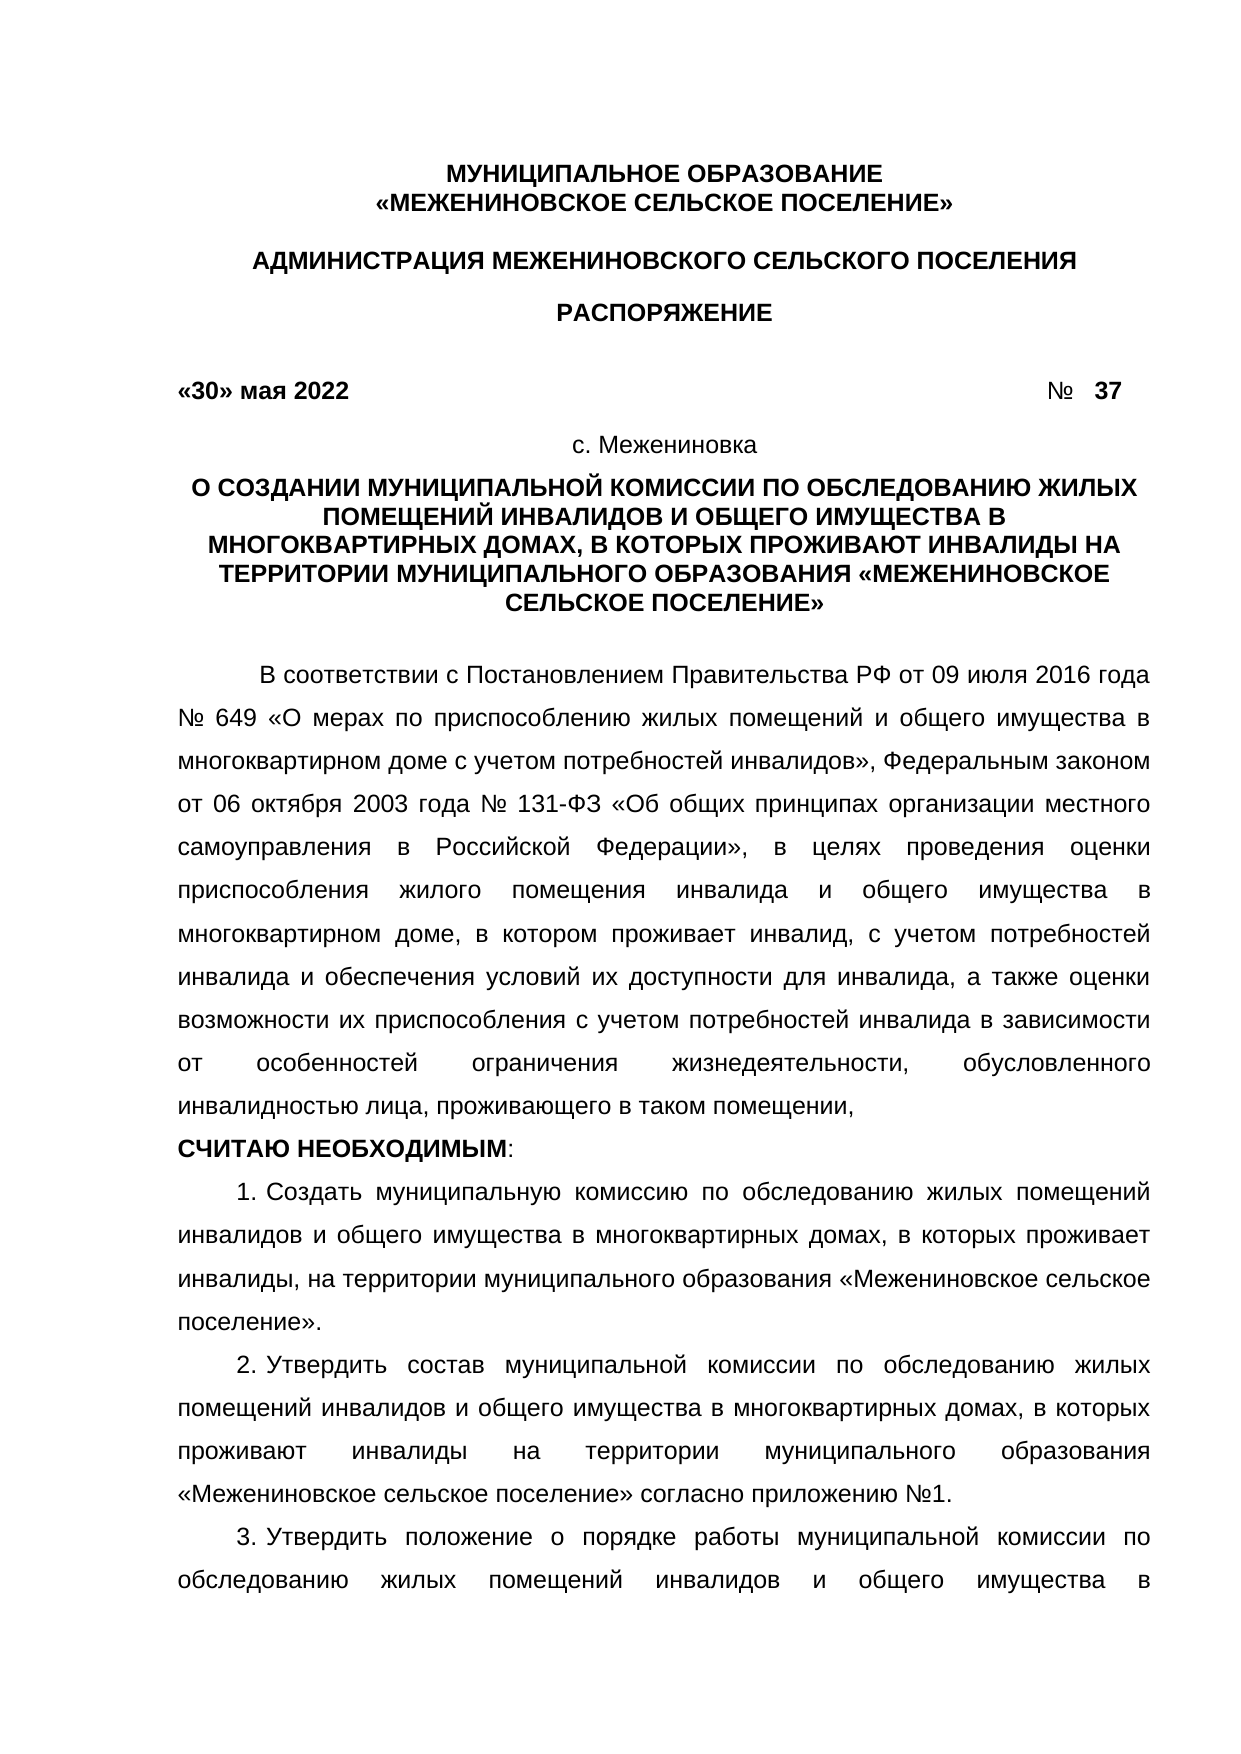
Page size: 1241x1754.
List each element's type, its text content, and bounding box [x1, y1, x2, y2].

text СЧИТАЮ НЕОБХОДИМЫМ: [177, 1134, 1152, 1163]
list Создать муниципальную комиссию по обследованию жилых помещений инвалидов и общего имущества в многоквартирных домах, в которых проживает инвалиды, на территории муниципального образования «Межениновское сельское поселение». [177, 1177, 1152, 1335]
subtitle РАСПОРЯЖЕНИЕ [177, 298, 1152, 327]
list Утвердить состав муниципальной комиссии по обследованию жилых помещений инвалидов и общего имущества в многоквартирных домах, в которых проживают инвалиды на территории муниципального образования «Межениновское сельское поселение» согласно приложению №1. [177, 1350, 1152, 1508]
text «30» мая 2022 № 37 [177, 376, 1152, 405]
text с. Межениновка [177, 430, 1152, 458]
text МУНИЦИПАЛЬНОЕ ОБРАЗОВАНИЕ «МЕЖЕНИНОВСКОЕ СЕЛЬСКОЕ ПОСЕЛЕНИЕ» [177, 159, 1152, 217]
subtitle АДМИНИСТРАЦИЯ МЕЖЕНИНОВСКОГО СЕЛЬСКОГО ПОСЕЛЕНИЯ [177, 246, 1152, 274]
table_header О СОЗДАНИИ МУНИЦИПАЛЬНОЙ КОМИССИИ ПО ОБСЛЕДОВАНИЮ ЖИЛЫХ ПОМЕЩЕНИЙ ИНВАЛИДОВ И ОБЩЕГО ИМУЩЕСТВА В МНОГОКВАРТИРНЫХ ДОМАХ, В КОТОРЫХ ПРОЖИВАЮТ ИНВАЛИДЫ НА ТЕРРИТОРИИ МУНИЦИПАЛЬНОГО ОБРАЗОВАНИЯ «МЕЖЕНИНОВСКОЕ СЕЛЬСКОЕ ПОСЕЛЕНИЕ» [177, 473, 1152, 617]
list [177, 1522, 1152, 1594]
text В соответствии с Постановлением Правительства РФ от 09 июля 2016 года № 649 «О мерах по приспособлению жилых помещений и общего имущества в многоквартирном доме с учетом потребностей инвалидов», Федеральным законом от 06 октября 2003 года № 131-ФЗ «Об общих принципах организации местного самоуправления в Российской Федерации», в целях проведения оценки приспособления жилого помещения инвалида и общего имущества в многоквартирном доме, в котором проживает инвалид, с учетом потребностей инвалида и обеспечения условий их доступности для инвалида, а также оценки возможности их приспособления с учетом потребностей инвалида в зависимости от особенностей ограничения жизнедеятельности, обусловленного инвалидностью лица, проживающего в таком помещении, [177, 660, 1152, 1120]
